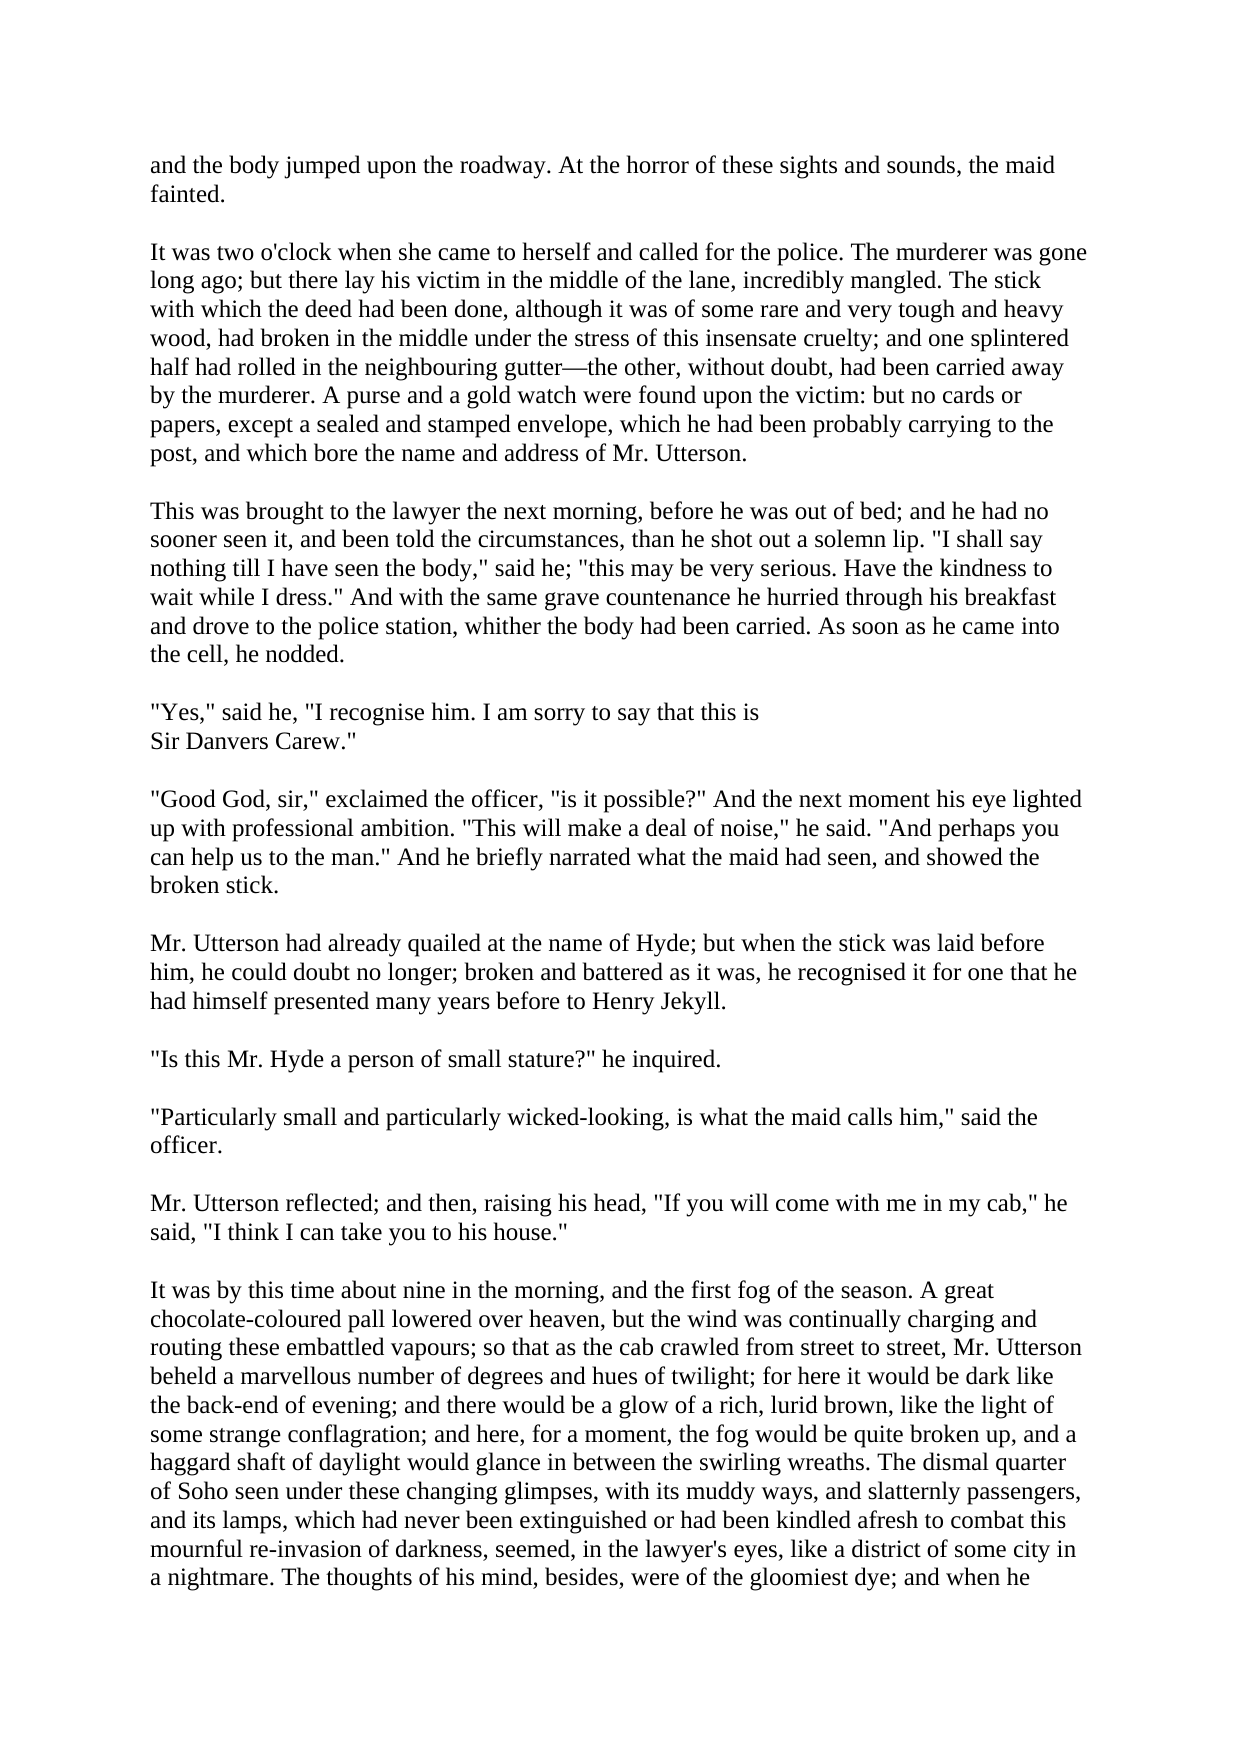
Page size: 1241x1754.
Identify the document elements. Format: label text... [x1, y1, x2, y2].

text "Yes," said he, "I recognise him. I am sorry to say that this is Sir Danvers Carew." [150, 697, 1090, 755]
text "Good God, sir," exclaimed the officer, "is it possible?" And the next moment his eye lighted up with professional ambition. "This will make a deal of noise," he said. "And perhaps you can help us to the man." And he briefly narrated what the maid had seen, and showed the broken stick. [150, 784, 1090, 899]
text "Is this Mr. Hyde a person of small stature?" he inquired. [150, 1044, 1090, 1072]
text It was two o'clock when she came to herself and called for the police. The murderer was gone long ago; but there lay his victim in the middle of the lane, incredibly mangled. The stick with which the deed had been done, although it was of some rare and very tough and heavy wood, had broken in the middle under the stress of this insensate cruelty; and one splintered half had rolled in the neighbouring gutter—the other, without doubt, had been carried away by the murderer. A purse and a gold watch were found upon the victim: but no cards or papers, except a sealed and stamped envelope, which he had been probably carrying to the post, and which bore the name and address of Mr. Utterson. [150, 237, 1090, 467]
text Mr. Utterson reflected; and then, raising his head, "If you will come with me in my cab," he said, "I think I can take you to his house." [150, 1188, 1090, 1246]
text This was brought to the lawyer the next morning, before he was out of bed; and he had no sooner seen it, and been told the circumstances, than he shot out a solemn lip. "I shall say nothing till I have seen the body," said he; "this may be very serious. Have the kindness to wait while I dress." And with the same grave countenance he hurried through his breakfast and drove to the police station, whither the body had been carried. As soon as he came into the cell, he nodded. [150, 496, 1090, 668]
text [150, 1275, 1090, 1591]
text "Particularly small and particularly wicked-looking, is what the maid calls him," said the officer. [150, 1102, 1090, 1159]
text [150, 150, 1090, 207]
text Mr. Utterson had already quailed at the name of Hyde; but when the stick was laid before him, he could doubt no longer; broken and battered as it was, he recognised it for one that he had himself presented many years before to Henry Jekyll. [150, 928, 1090, 1014]
